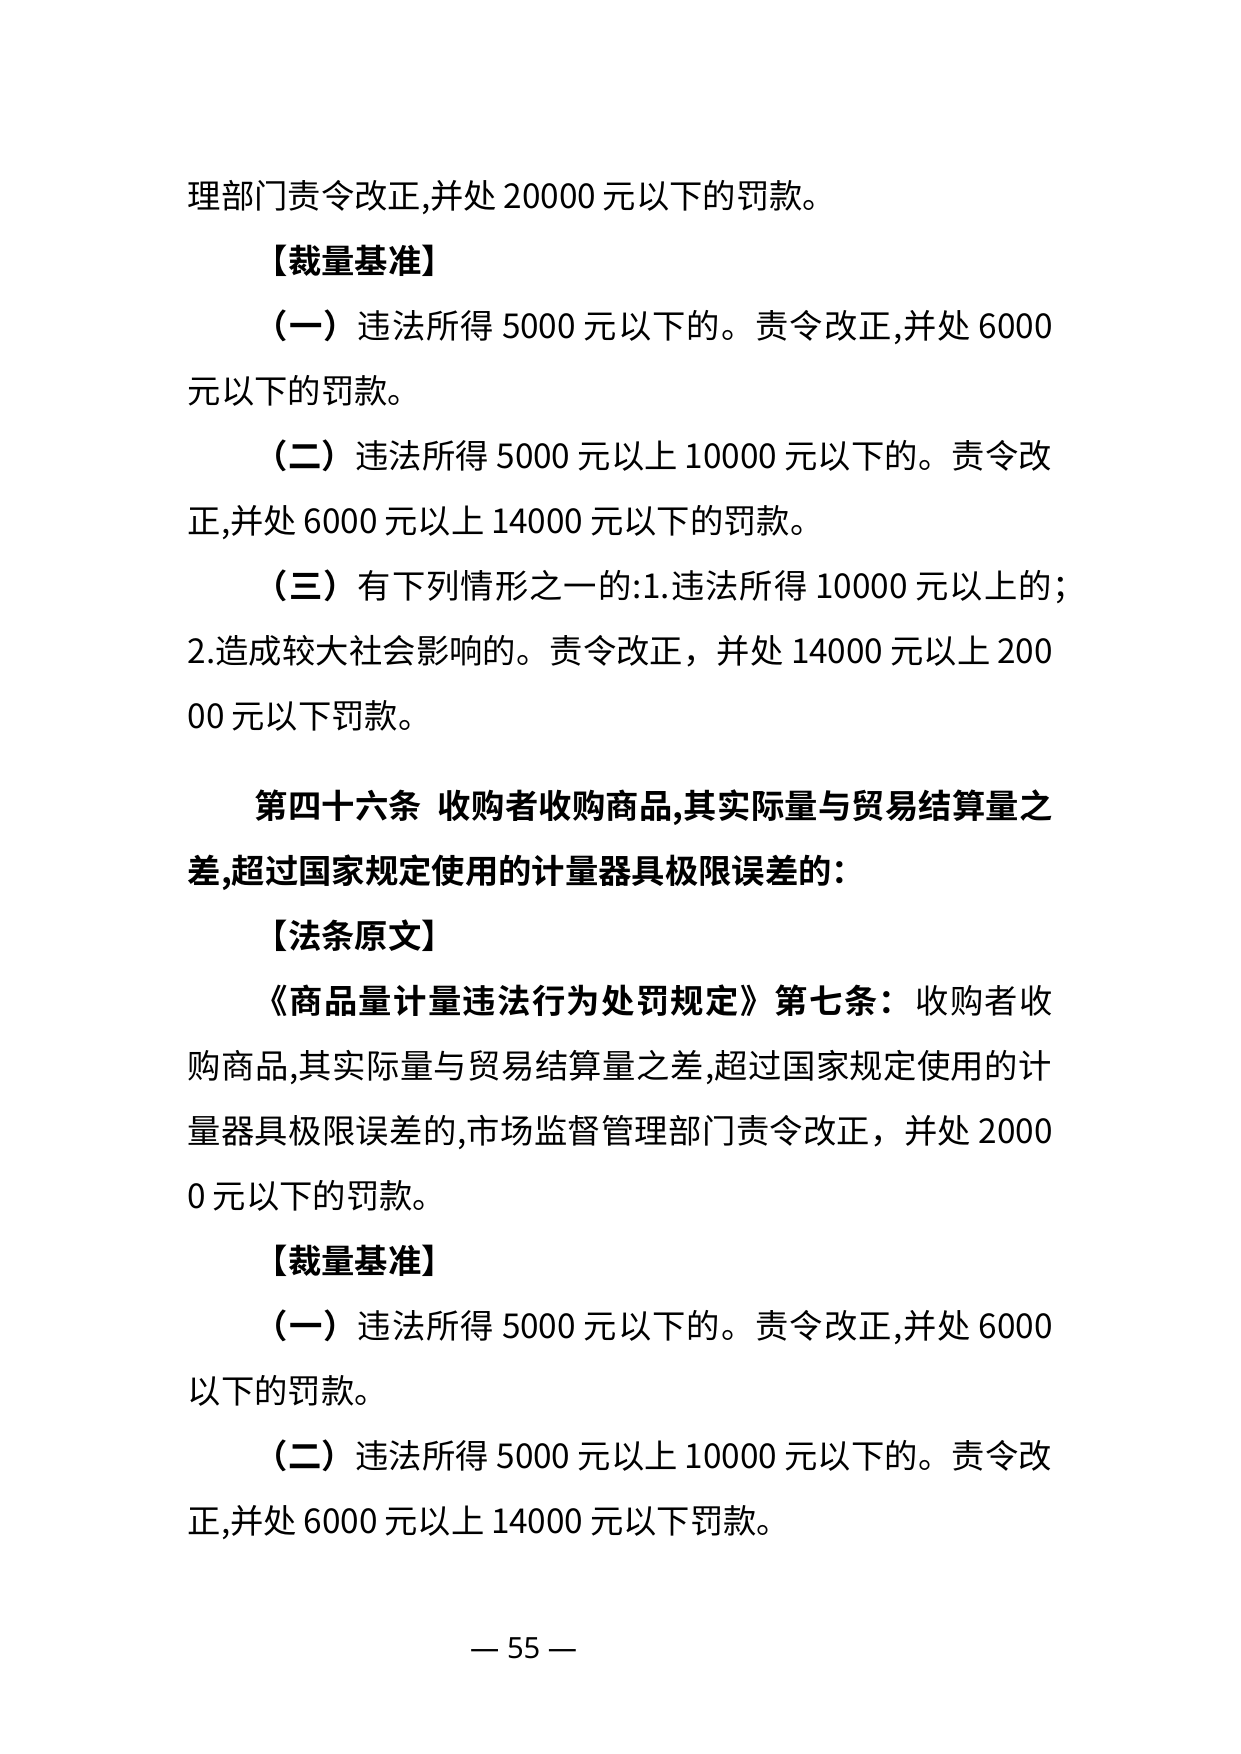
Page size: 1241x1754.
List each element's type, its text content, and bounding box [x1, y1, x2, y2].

text 《商品量计量违法行为处罚规定》第七条：收购者收购商品,其实际量与贸易结算量之差,超过国家规定使用的计量器具极限误差的,市场监督管理部门责令改正，并处20000元以下的罚款。 [187, 967, 1053, 1227]
text （二）违法所得5000元以上10000元以下的。责令改正,并处6000元以上14000元以下罚款。 [187, 1422, 1053, 1552]
text 【法条原文】 [187, 902, 1053, 967]
text （二）违法所得5000元以上10000元以下的。责令改正,并处6000元以上14000元以下的罚款。 [187, 422, 1053, 552]
text （一）违法所得5000元以下的。责令改正,并处6000以下的罚款。 [187, 1292, 1053, 1422]
text （一）违法所得5000元以下的。责令改正,并处6000元以下的罚款。 [187, 292, 1053, 422]
text 第四十六条 收购者收购商品,其实际量与贸易结算量之差,超过国家规定使用的计量器具极限误差的： [187, 772, 1053, 902]
text （三）有下列情形之一的:1.违法所得10000元以上的；2.造成较大社会影响的。责令改正，并处14000元以上20000元以下罚款。 [187, 552, 1053, 747]
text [187, 162, 1053, 227]
text 【裁量基准】 [187, 227, 1053, 292]
text 【裁量基准】 [187, 1227, 1053, 1292]
